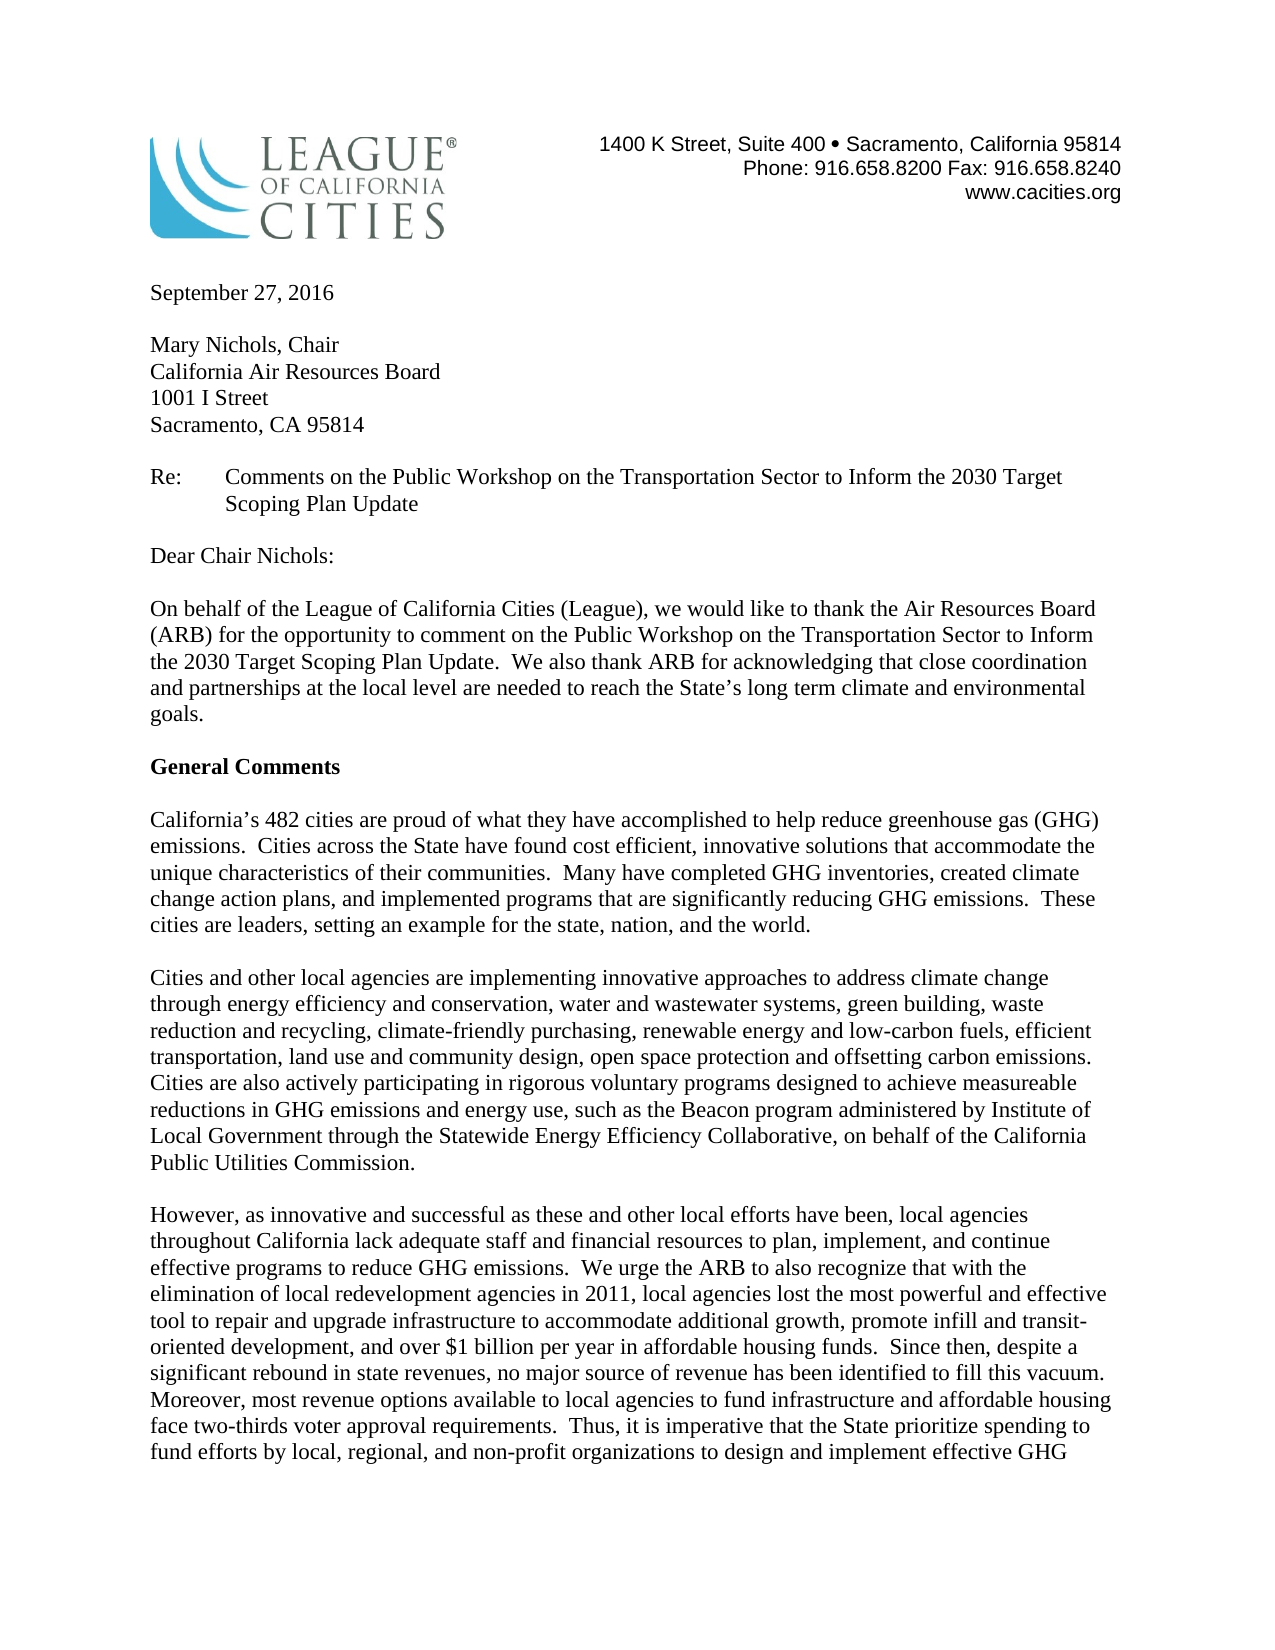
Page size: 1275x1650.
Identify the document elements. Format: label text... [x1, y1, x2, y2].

text Dear Chair Nichols: [150, 542, 1125, 569]
text Re: Comments on the Public Workshop on the Transportation Sector to Inform the 2030 Target Scoping Plan Update [150, 463, 1125, 516]
table_header [139, 101, 457, 252]
text Sacramento, CA 95814 [150, 411, 1125, 437]
text California Air Resources Board [150, 358, 1125, 384]
text September 27, 2016 [150, 279, 1125, 305]
table_header 1400 K Street, Suite 400 Sacramento, California 95814 Phone: 916.658.8200 Fax: 916.658.8240 www.cacities.org [458, 101, 1133, 252]
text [150, 1201, 1125, 1465]
picture [150, 137, 457, 239]
text 1001 I Street [150, 384, 1125, 411]
text General Comments [150, 753, 1125, 779]
text On behalf of the League of California Cities (League), we would like to thank the Air Resources Board (ARB) for the opportunity to comment on the Public Workshop on the Transportation Sector to Inform the 2030 Target Scoping Plan Update. We also thank ARB for acknowledging that close coordination and partnerships at the local level are needed to reach the State’s long term climate and environmental goals. [150, 595, 1125, 727]
text Mary Nichols, Chair [150, 332, 1125, 358]
text California’s 482 cities are proud of what they have accomplished to help reduce greenhouse gas (GHG) emissions. Cities across the State have found cost efficient, innovative solutions that accommodate the unique characteristics of their communities. Many have completed GHG inventories, created climate change action plans, and implemented programs that are significantly reducing GHG emissions. These cities are leaders, setting an example for the state, nation, and the world. [150, 806, 1125, 938]
text Cities and other local agencies are implementing innovative approaches to address climate change through energy efficiency and conservation, water and wastewater systems, green building, waste reduction and recycling, climate-friendly purchasing, renewable energy and low-carbon fuels, efficient transportation, land use and community design, open space protection and offsetting carbon emissions. Cities are also actively participating in rigorous voluntary programs designed to achieve measureable reductions in GHG emissions and energy use, such as the Beacon program administered by Institute of Local Government through the Statewide Energy Efficiency Collaborative, on behalf of the California Public Utilities Commission. [150, 964, 1125, 1175]
